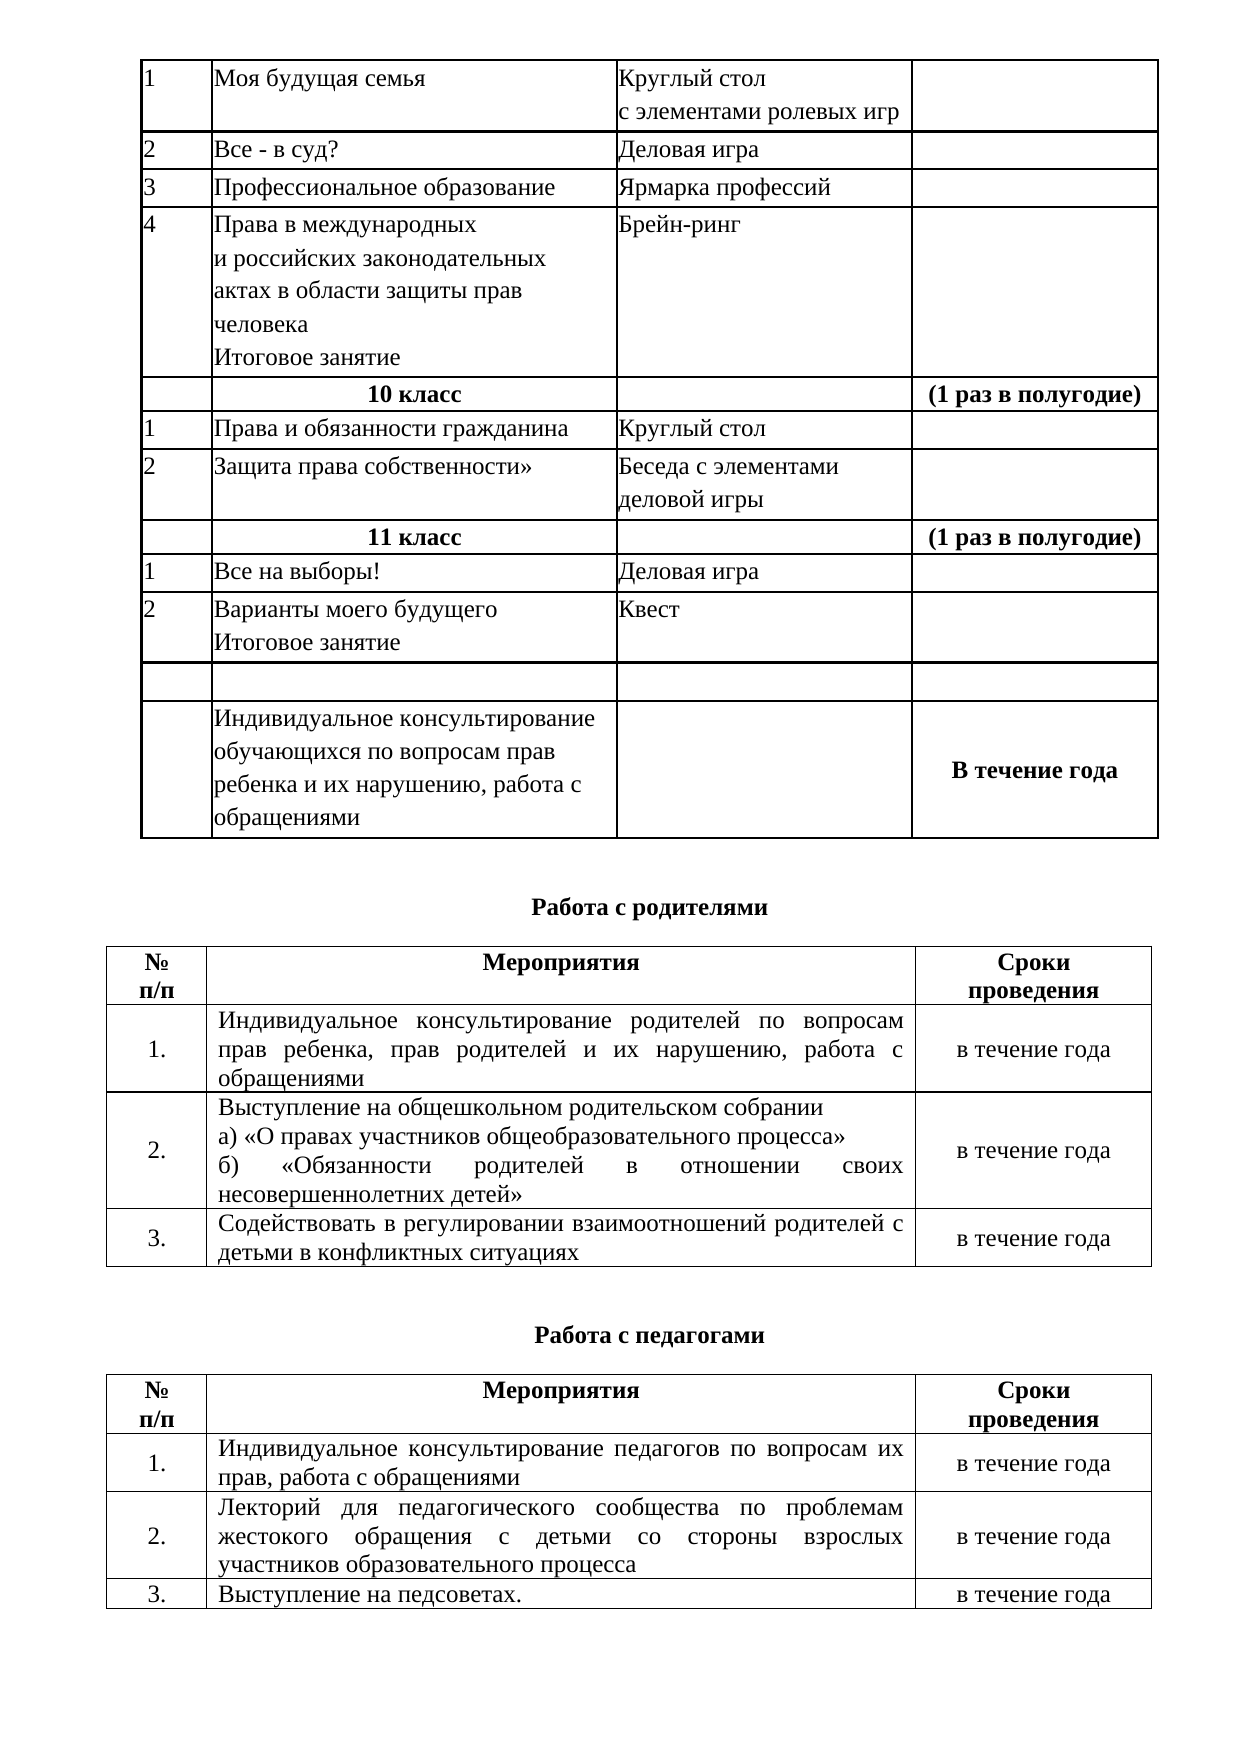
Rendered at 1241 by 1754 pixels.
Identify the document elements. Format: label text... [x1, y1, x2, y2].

table_cell в течение года [916, 1209, 1151, 1266]
table_cell [913, 664, 1157, 700]
table_cell [143, 702, 211, 837]
table_header № п/п [107, 1375, 206, 1432]
table_cell Профессиональное образование [213, 170, 616, 206]
table_cell [913, 450, 1157, 519]
table_cell 2. [107, 1492, 206, 1578]
table_cell (1 раз в полугодие) [913, 378, 1157, 410]
table_cell 1 [143, 61, 211, 130]
table_header Сроки проведения [916, 947, 1151, 1004]
table_cell в течение года [916, 1492, 1151, 1578]
table_header № п/п [107, 947, 206, 1004]
table_cell 3 [143, 170, 211, 206]
table_cell Квест [618, 593, 911, 661]
text Работа с педагогами [118, 1320, 1181, 1349]
table_cell Выступление на педсоветах. [207, 1579, 915, 1608]
table_cell в течение года [916, 1005, 1151, 1091]
table_cell Все - в суд? [213, 133, 616, 168]
table_cell [143, 521, 211, 553]
table_cell Защита права собственности» [213, 450, 616, 519]
table_header Мероприятия [207, 1375, 915, 1432]
table_cell 2 [143, 133, 211, 168]
table_cell [618, 521, 911, 553]
table_cell 1 [143, 555, 211, 591]
table_cell 1 [143, 412, 211, 448]
table_cell 2 [143, 593, 211, 661]
table_cell в течение года [916, 1579, 1151, 1608]
table_cell 3. [107, 1579, 206, 1608]
table_cell [913, 61, 1157, 130]
table_cell [913, 555, 1157, 591]
table_cell 3. [107, 1209, 206, 1266]
table_cell Круглый стол с элементами ролевых игр [618, 61, 911, 130]
table_cell Беседа с элементами деловой игры [618, 450, 911, 519]
table_cell [913, 412, 1157, 448]
table_cell в течение года [916, 1434, 1151, 1491]
table_cell Деловая игра [618, 555, 911, 591]
table_cell [913, 170, 1157, 206]
table_cell 11 класс [213, 521, 616, 553]
table_cell [618, 664, 911, 700]
table_cell Брейн-ринг [618, 208, 911, 376]
table_cell 1. [107, 1434, 206, 1491]
table_cell 10 класс [213, 378, 616, 410]
table_cell 4 [143, 208, 211, 376]
table_cell Индивидуальное консультирование педагогов по вопросам их прав, работа с обращениями [207, 1434, 915, 1491]
table_cell Круглый стол [618, 412, 911, 448]
table_cell в течение года [916, 1093, 1151, 1207]
table_cell [913, 208, 1157, 376]
table_cell [143, 664, 211, 700]
table_cell 2. [107, 1093, 206, 1207]
table_cell Моя будущая семья [213, 61, 616, 130]
table_cell В течение года [913, 702, 1157, 837]
table_cell 2 [143, 450, 211, 519]
table_header Мероприятия [207, 947, 915, 1004]
table_cell [618, 378, 911, 410]
table_cell Деловая игра [618, 133, 911, 168]
table_cell [913, 593, 1157, 661]
table_cell 1. [107, 1005, 206, 1091]
table_cell Права и обязанности гражданина [213, 412, 616, 448]
table_header Сроки проведения [916, 1375, 1151, 1432]
table_cell Ярмарка профессий [618, 170, 911, 206]
table_cell Лекторий для педагогического сообщества по проблемам жестокого обращения с детьми со стороны взрослых участников образовательного процесса [207, 1492, 915, 1578]
table_cell Индивидуальное консультирование родителей по вопросам прав ребенка, прав родителей и их нарушению, работа с обращениями [207, 1005, 915, 1091]
table_cell Все на выборы! [213, 555, 616, 591]
table_cell [618, 702, 911, 837]
table_cell Индивидуальное консультирование обучающихся по вопросам прав ребенка и их нарушению, работа с обращениями [213, 702, 616, 837]
table_cell [913, 133, 1157, 168]
table_cell Содействовать в регулировании взаимоотношений родителей с детьми в конфликтных ситуациях [207, 1209, 915, 1266]
table_cell Права в международных и российских законодательных актах в области защиты прав человека Итоговое занятие [213, 208, 616, 376]
text Работа с родителями [118, 892, 1181, 920]
table_cell [213, 664, 616, 700]
table_cell Выступление на общешкольном родительском собрании а) «О правах участников общеобразовательного процесса» б) «Обязанности родителей в отношении своих несовершеннолетних детей» [207, 1093, 915, 1207]
table_cell (1 раз в полугодие) [913, 521, 1157, 553]
table_cell Варианты моего будущего Итоговое занятие [213, 593, 616, 661]
table_cell [143, 378, 211, 410]
